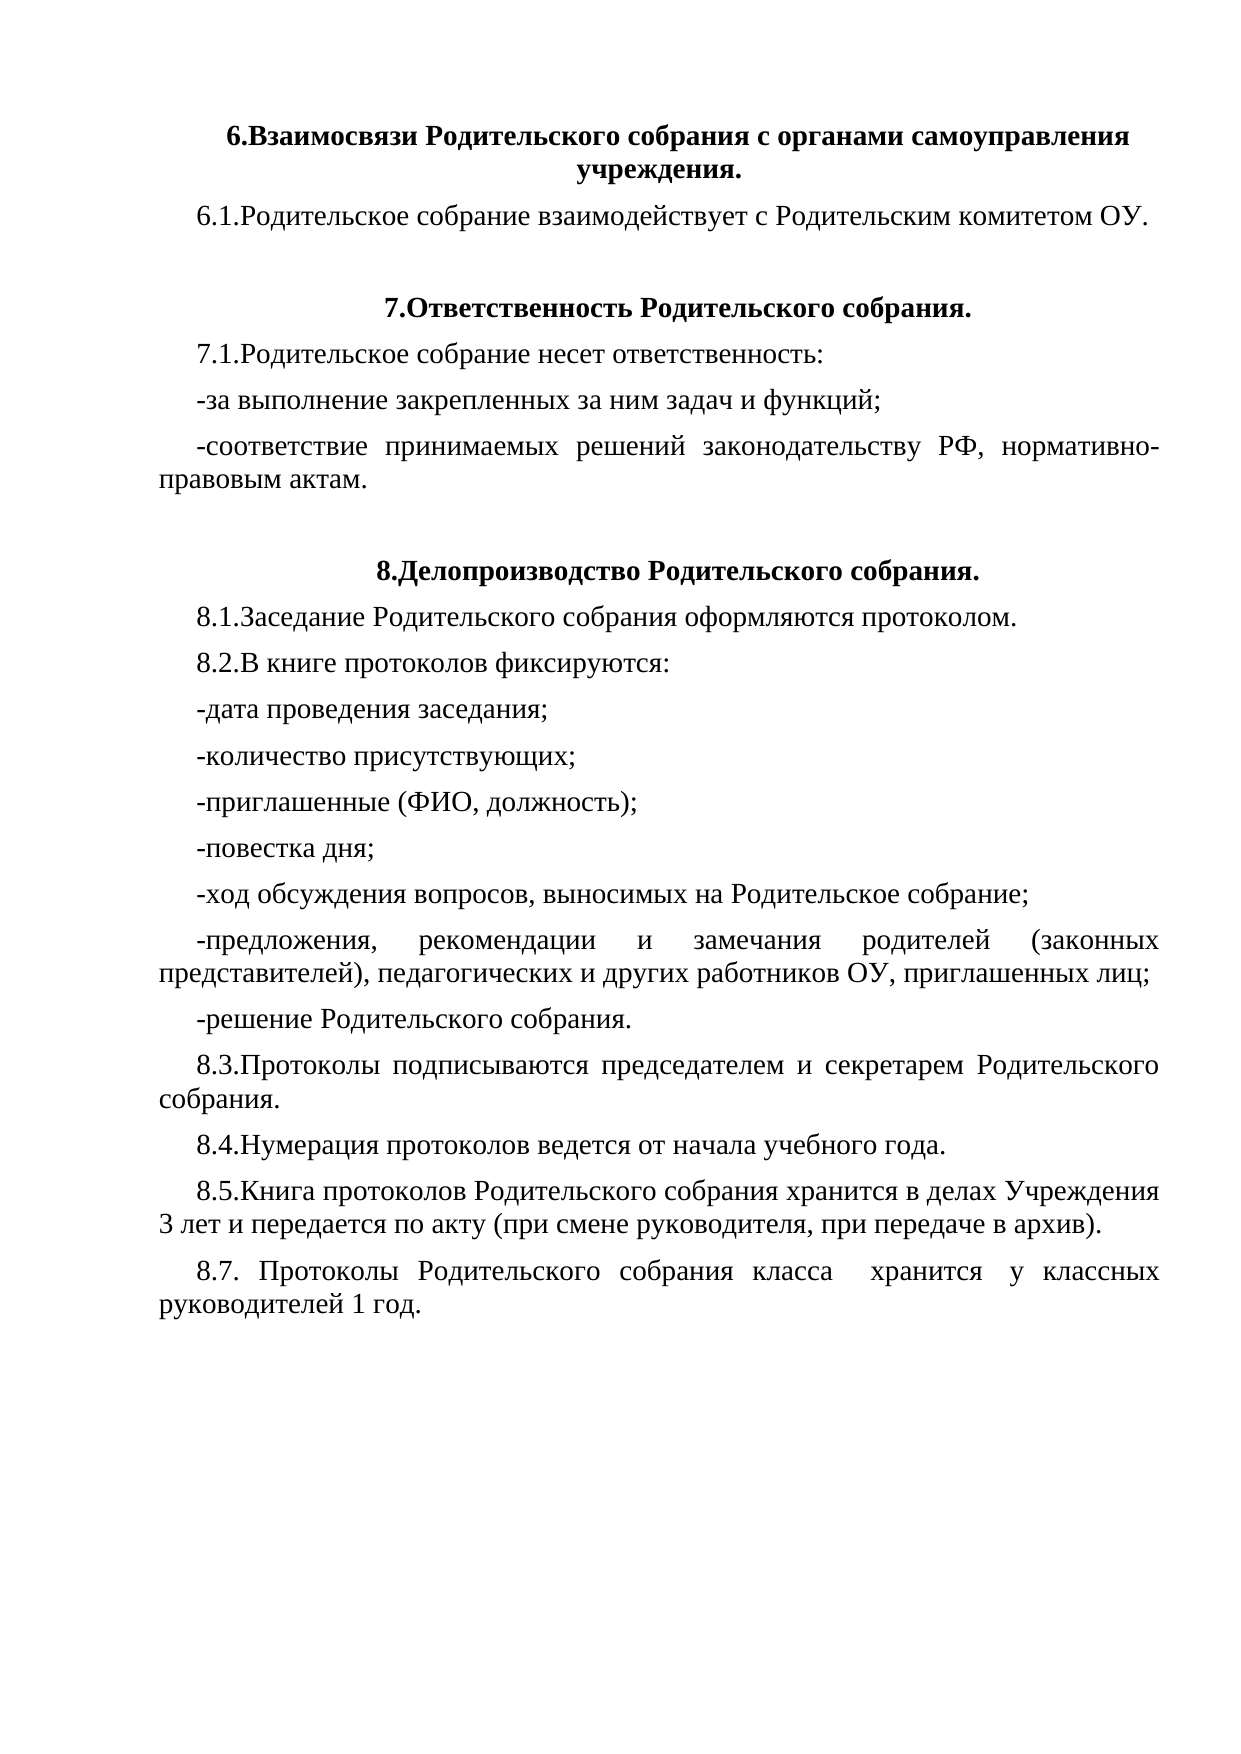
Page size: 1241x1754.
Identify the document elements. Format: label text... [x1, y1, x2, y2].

text -предложения, рекомендации и замечания родителей (законных представителей), педагогических и других работников ОУ, приглашенных лиц; [158, 922, 1160, 989]
text 8.3.Протоколы подписываются председателем и секретарем Родительского собрания. [158, 1047, 1160, 1114]
text 8.4.Нумерация протоколов ведется от начала учебного года. [158, 1127, 1160, 1161]
text 8.1.Заседание Родительского собрания оформляются протоколом. [158, 599, 1160, 633]
text 6.1.Родительское собрание взаимодействует с Родительским комитетом ОУ. [158, 198, 1160, 231]
text 8.7. Протоколы Родительского собрания класса хранится у классных руководителей 1 год. [158, 1253, 1160, 1320]
text -решение Родительского собрания. [158, 1001, 1160, 1035]
text -повестка дня; [158, 830, 1160, 863]
text 8.Делопроизводство Родительского собрания. [158, 553, 1160, 587]
text -соответствие принимаемых решений законодательству РФ, нормативно-правовым актам. [158, 428, 1160, 495]
text -дата проведения заседания; [158, 692, 1160, 725]
text -ход обсуждения вопросов, выносимых на Родительское собрание; [158, 876, 1160, 909]
text -за выполнение закрепленных за ним задач и функций; [158, 382, 1160, 415]
text 7.1.Родительское собрание несет ответственность: [158, 336, 1160, 369]
text 8.5.Книга протоколов Родительского собрания хранится в делах Учреждения 3 лет и передается по акту (при смене руководителя, при передаче в архив). [158, 1173, 1160, 1240]
text 7.Ответственность Родительского собрания. [158, 290, 1160, 323]
text -приглашенные (ФИО, должность); [158, 784, 1160, 817]
text 6.Взаимосвязи Родительского собрания с органами самоуправления учреждения. [158, 118, 1160, 185]
text -количество присутствующих; [158, 738, 1160, 771]
text 8.2.В книге протоколов фиксируются: [158, 646, 1160, 679]
